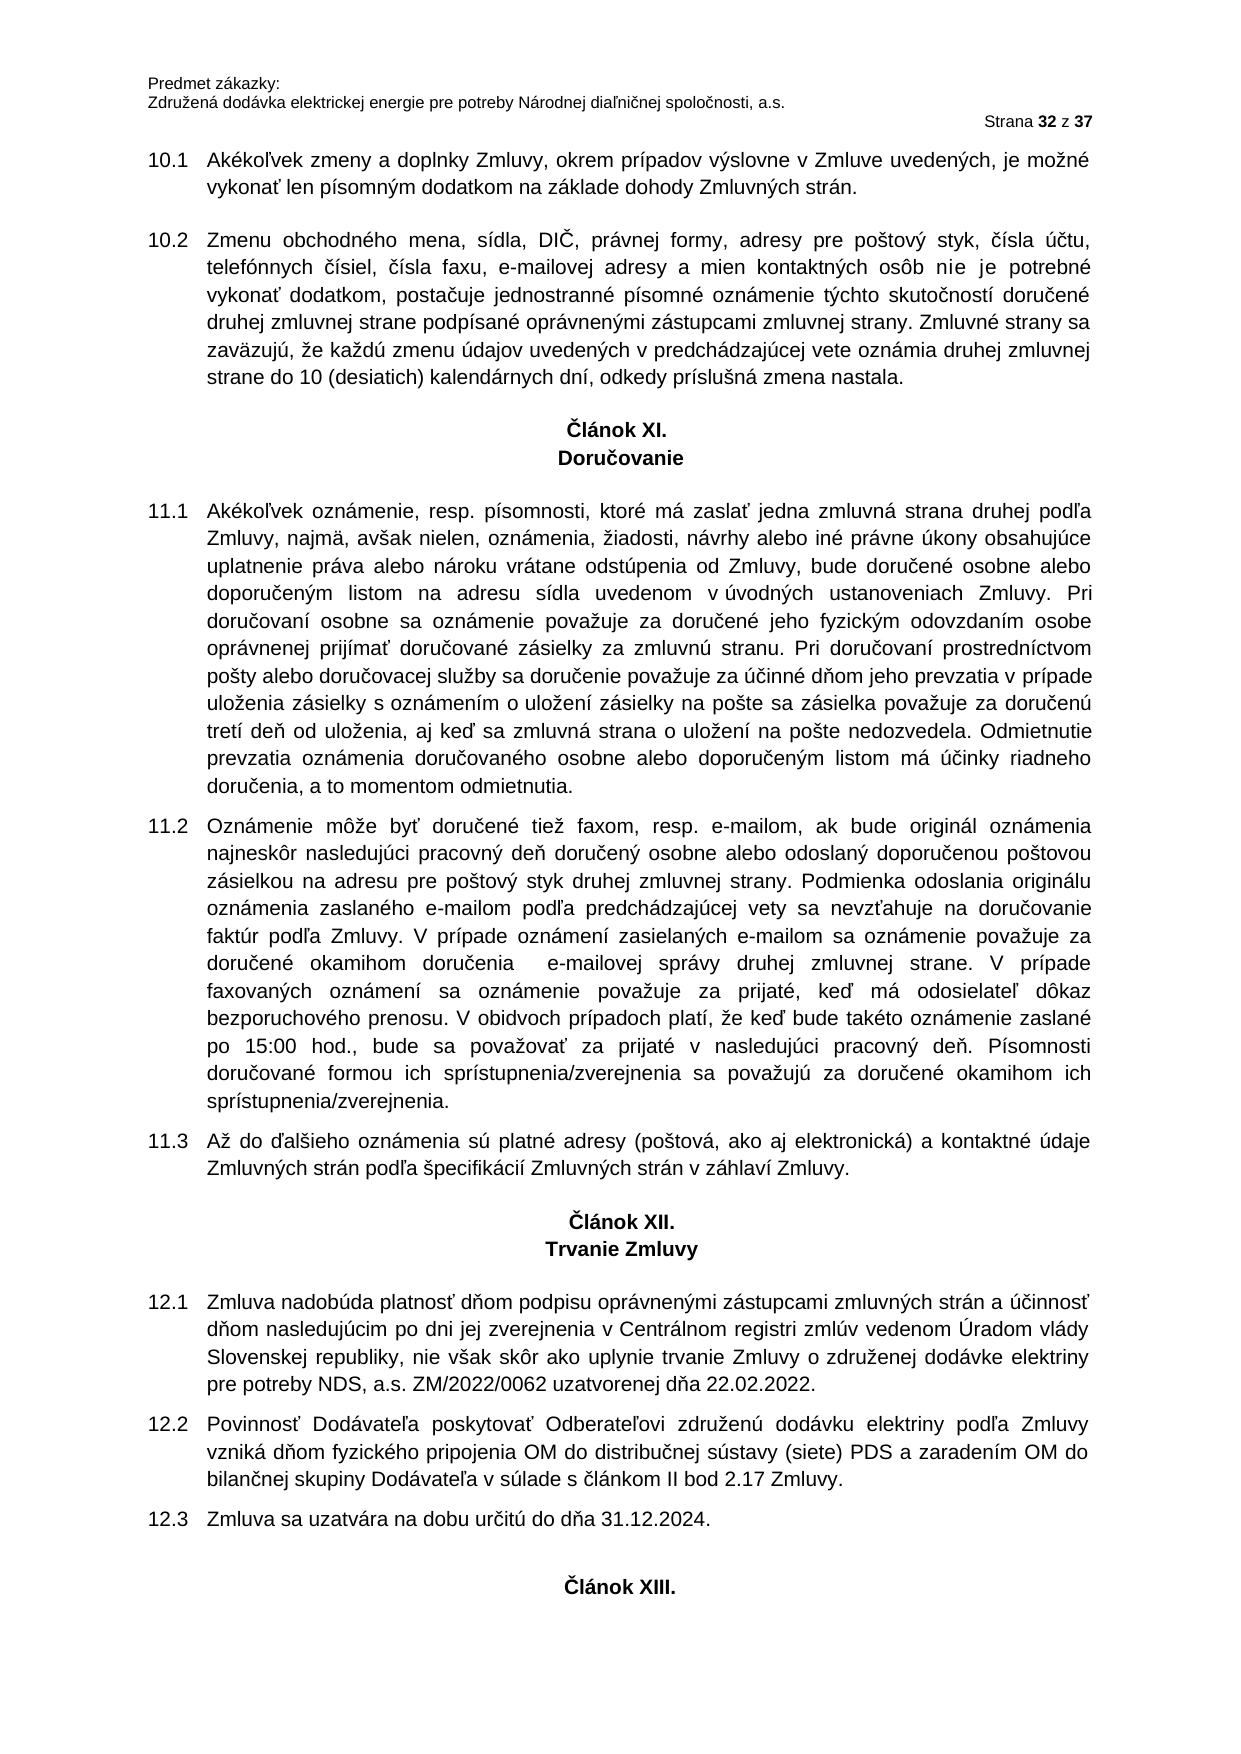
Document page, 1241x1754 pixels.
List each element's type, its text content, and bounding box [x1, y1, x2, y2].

list Akékoľvek oznámenie, resp. písomnosti, ktoré má zaslať jedna zmluvná strana druhej podľa Zmluvy, najmä, avšak nielen, oznámenia, žiadosti, návrhy alebo iné právne úkony obsahujúce uplatnenie práva alebo nároku vrátane odstúpenia od Zmluvy, bude doručené osobne alebo doporučeným listom na adresu sídla uvedenom v úvodných ustanoveniach Zmluvy. Pri doručovaní osobne sa oznámenie považuje za doručené jeho fyzickým odovzdaním osobe oprávnenej prijímať doručované zásielky za zmluvnú stranu. Pri doručovaní prostredníctvom pošty alebo doručovacej služby sa doručenie považuje za účinné dňom jeho prevzatia v prípade uloženia zásielky s oznámením o uložení zásielky na pošte sa zásielka považuje za doručenú tretí deň od uloženia, aj keď sa zmluvná strana o uložení na pošte nedozvedela. Odmietnutie prevzatia oznámenia doručovaného osobne alebo doporučeným listom má účinky riadneho doručenia, a to momentom odmietnutia. [148, 498, 1093, 797]
text Článok XIII. [148, 1575, 1093, 1599]
text Trvanie Zmluvy [151, 1237, 1093, 1261]
text Článok XII. [151, 1210, 1093, 1234]
list Zmluva sa uzatvára na dobu určitú do dňa 31.12.2024. [148, 1507, 1089, 1531]
list Povinnosť Dodávateľa poskytovať Odberateľovi združenú dodávku elektriny podľa Zmluvy vzniká dňom fyzického pripojenia OM do distribučnej sústavy (siete) PDS a zaradením OM do bilančnej skupiny Dodávateľa v súlade s článkom II bod 2.17 Zmluvy. [148, 1412, 1089, 1491]
list Zmenu obchodného mena, sídla, DIČ, právnej formy, adresy pre poštový styk, čísla účtu, telefónnych čísiel, čísla faxu, e-mailovej adresy a mien kontaktných osôb nie je potrebné vykonať dodatkom, postačuje jednostranné písomné oznámenie týchto skutočností doručené druhej zmluvnej strane podpísané oprávnenými zástupcami zmluvnej strany. Zmluvné strany sa zaväzujú, že každú zmenu údajov uvedených v predchádzajúcej vete oznámia druhej zmluvnej strane do 10 (desiatich) kalendárnych dní, odkedy príslušná zmena nastala. [148, 228, 1091, 389]
text Článok XI. [149, 418, 1093, 442]
list Oznámenie môže byť doručené tiež faxom, resp. e-mailom, ak bude originál oznámenia najneskôr nasledujúci pracovný deň doručený osobne alebo odoslaný doporučenou poštovou zásielkou na adresu pre poštový styk druhej zmluvnej strany. Podmienka odoslania originálu oznámenia zaslaného e-mailom podľa predchádzajúcej vety sa nevzťahuje na doručovanie faktúr podľa Zmluvy. V prípade oznámení zasielaných e-mailom sa oznámenie považuje za doručené okamihom doručenia e-mailovej správy druhej zmluvnej strane. V prípade faxovaných oznámení sa oznámenie považuje za prijaté, keď má odosielateľ dôkaz bezporuchového prenosu. V obidvoch prípadoch platí, že keď bude takéto oznámenie zaslané po 15:00 hod., bude sa považovať za prijaté v nasledujúci pracovný deň. Písomnosti doručované formou ich sprístupnenia/zverejnenia sa považujú za doručené okamihom ich sprístupnenia/zverejnenia. [148, 813, 1093, 1112]
list Akékoľvek zmeny a doplnky Zmluvy, okrem prípadov výslovne v Zmluve uvedených, je možné vykonať len písomným dodatkom na základe dohody Zmluvných strán. [148, 148, 1091, 199]
list Až do ďalšieho oznámenia sú platné adresy (poštová, ako aj elektronická) a kontaktné údaje Zmluvných strán podľa špecifikácií Zmluvných strán v záhlaví Zmluvy. [148, 1128, 1093, 1180]
text Doručovanie [149, 446, 1093, 470]
list Zmluva nadobúda platnosť dňom podpisu oprávnenými zástupcami zmluvných strán a účinnosť dňom nasledujúcim po dni jej zverejnenia v Centrálnom registri zmlúv vedenom Úradom vlády Slovenskej republiky, nie však skôr ako uplynie trvanie Zmluvy o združenej dodávke elektriny pre potreby NDS, a.s. ZM/2022/0062 uzatvorenej dňa 22.02.2022. [148, 1290, 1089, 1396]
